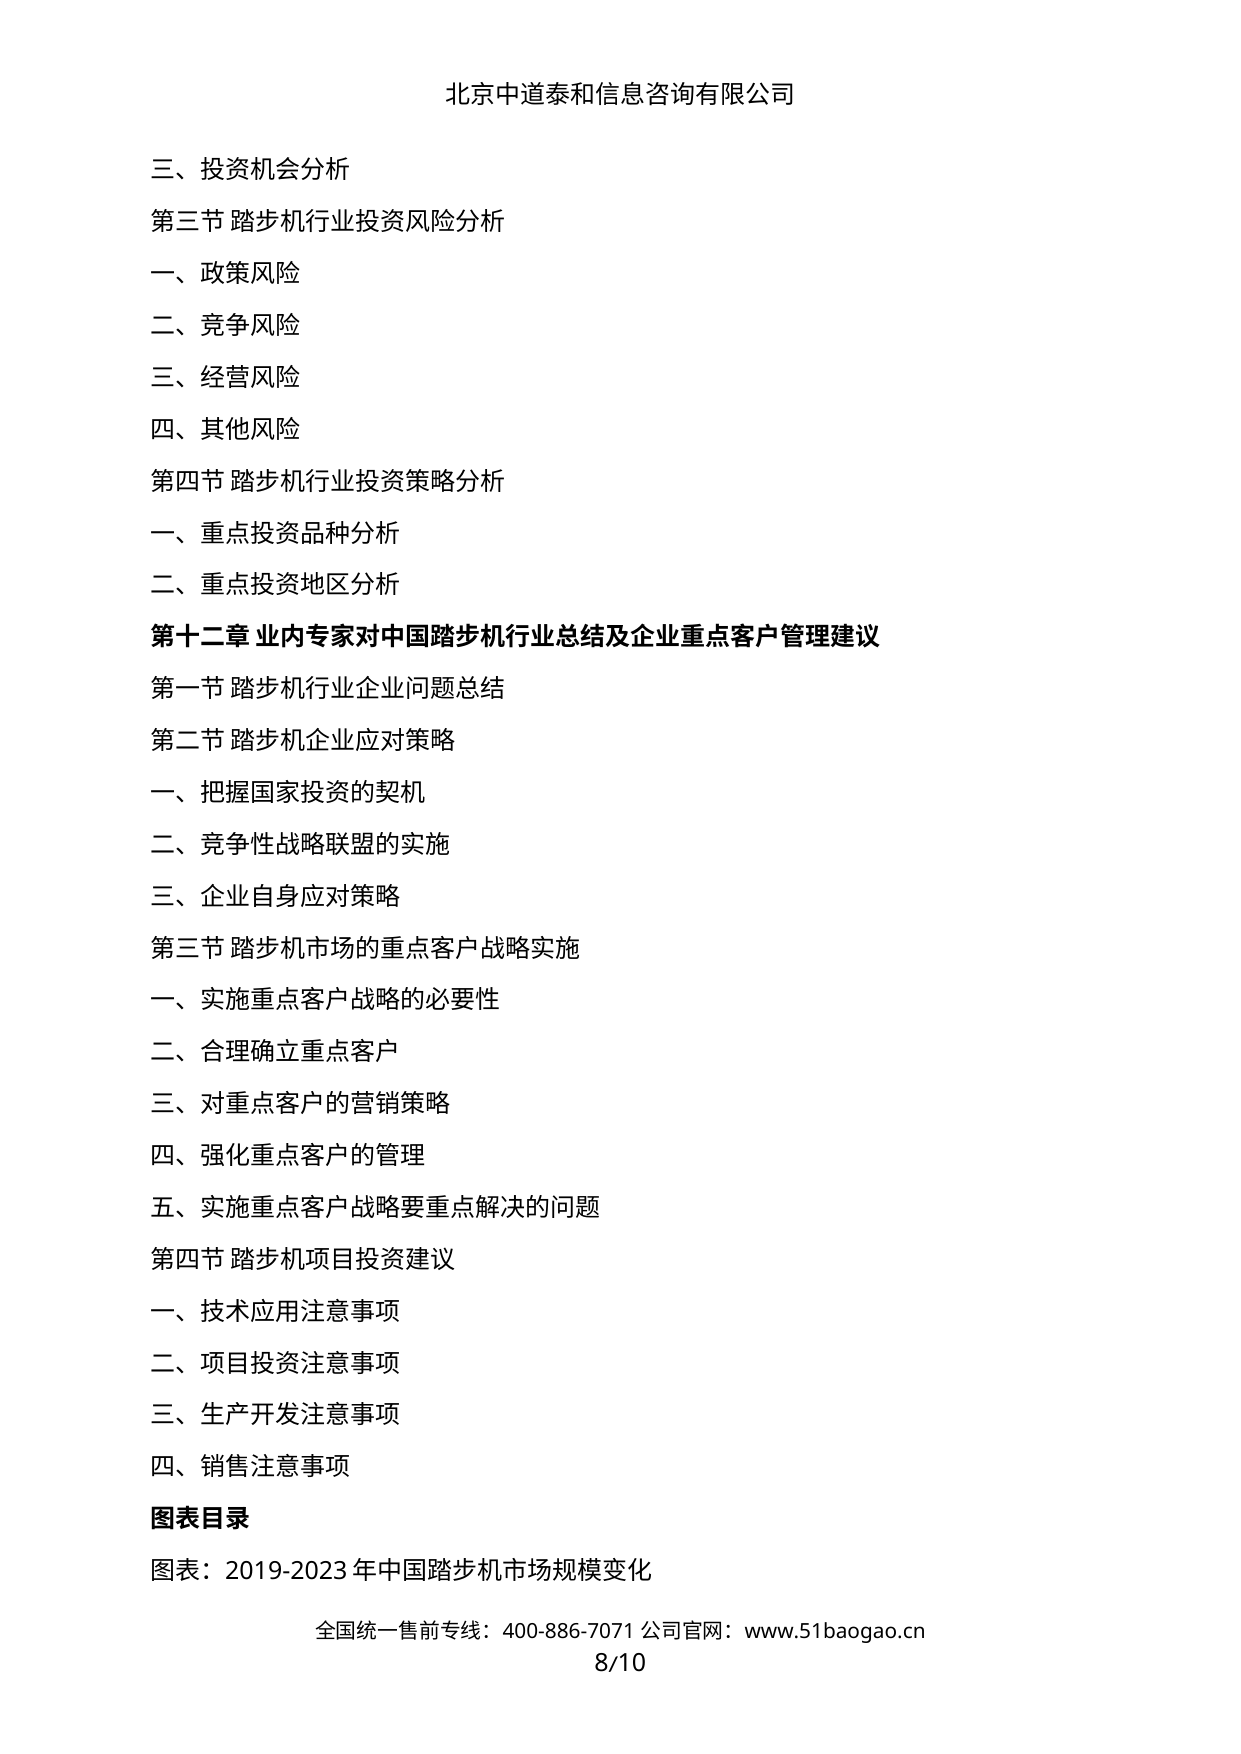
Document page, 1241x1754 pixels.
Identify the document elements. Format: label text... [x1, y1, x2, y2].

text 二、项目投资注意事项 [150, 1343, 1090, 1379]
text 一、政策风险 [150, 254, 1090, 290]
text 第三节 踏步机行业投资风险分析 [150, 202, 1090, 238]
text 一、实施重点客户战略的必要性 [150, 980, 1090, 1016]
text 第四节 踏步机行业投资策略分析 [150, 461, 1090, 497]
text 三、对重点客户的营销策略 [150, 1084, 1090, 1120]
text 一、把握国家投资的契机 [150, 772, 1090, 809]
text 第十二章 业内专家对中国踏步机行业总结及企业重点客户管理建议 [150, 617, 1090, 653]
text 一、技术应用注意事项 [150, 1291, 1090, 1327]
text 二、竞争风险 [150, 306, 1090, 342]
text 图表：2019-2023年中国踏步机市场规模变化 [150, 1551, 1090, 1587]
text 三、投资机会分析 [150, 150, 1090, 186]
text 一、重点投资品种分析 [150, 513, 1090, 549]
text 二、重点投资地区分析 [150, 565, 1090, 601]
text 二、合理确立重点客户 [150, 1032, 1090, 1068]
text 第二节 踏步机企业应对策略 [150, 721, 1090, 757]
text 第一节 踏步机行业企业问题总结 [150, 669, 1090, 705]
text 四、其他风险 [150, 409, 1090, 446]
text 四、强化重点客户的管理 [150, 1136, 1090, 1172]
text 三、经营风险 [150, 357, 1090, 394]
text 二、竞争性战略联盟的实施 [150, 824, 1090, 861]
text 图表目录 [150, 1499, 1090, 1535]
text 三、生产开发注意事项 [150, 1395, 1090, 1431]
text 五、实施重点客户战略要重点解决的问题 [150, 1187, 1090, 1224]
text 第三节 踏步机市场的重点客户战略实施 [150, 928, 1090, 964]
text 四、销售注意事项 [150, 1447, 1090, 1483]
text 第四节 踏步机项目投资建议 [150, 1239, 1090, 1276]
text 三、企业自身应对策略 [150, 876, 1090, 912]
